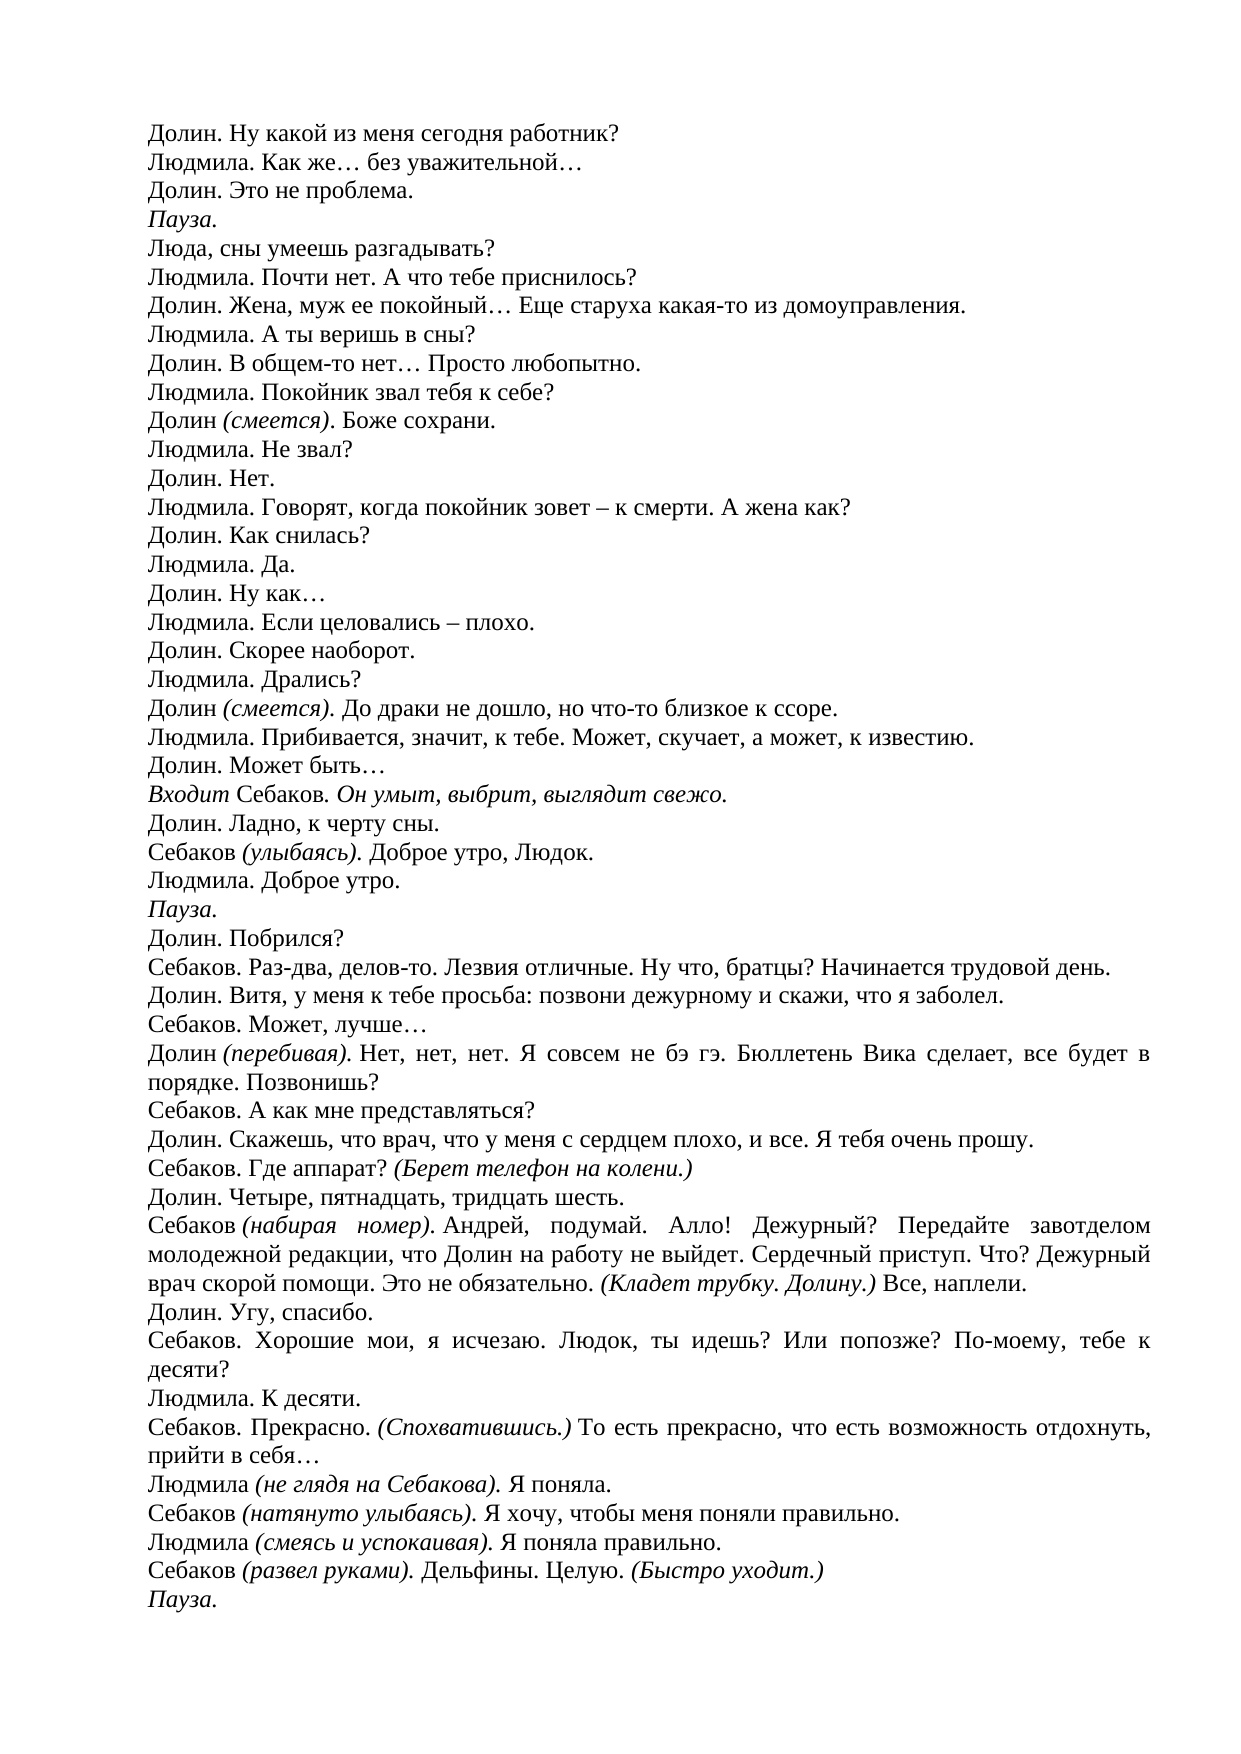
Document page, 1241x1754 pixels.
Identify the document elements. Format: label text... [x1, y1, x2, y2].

text Долин. Угу, спасибо. [148, 1297, 1152, 1326]
text Долин. В общем-то нет… Просто любопытно. [148, 348, 1152, 377]
text Людмила (не глядя на Себакова). Я поняла. [148, 1469, 1152, 1498]
text Людмила. Не звал? [148, 434, 1152, 463]
text Себаков (набирая номер). Андрей, подумай. Алло! Дежурный? Передайте завотделом молодежной редакции, что Долин на работу не выйдет. Сердечный приступ. Что? Дежурный врач скорой помощи. Это не обязательно. (Кладет трубку. Долину.) Все, наплели. [148, 1211, 1152, 1297]
text Людмила. Прибивается, значит, к тебе. Может, скучает, а может, к известию. [148, 722, 1152, 751]
text Долин. Жена, муж ее покойный… Еще старуха какая-то из домоуправления. [148, 291, 1152, 319]
text Людмила. А ты веришь в сны? [148, 319, 1152, 348]
text Долин (перебивая). Нет, нет, нет. Я совсем не бэ гэ. Бюллетень Вика сделает, все будет в порядке. Позвонишь? [148, 1038, 1152, 1096]
text Людмила. Как же… без уважительной… [148, 147, 1152, 176]
text Людмила. Покойник звал тебя к себе? [148, 377, 1152, 406]
text Себаков (улыбаясь). Доброе утро, Людок. [148, 837, 1152, 866]
text Людмила (смеясь и успокаивая). Я поняла правильно. [148, 1527, 1152, 1556]
text Долин (смеется). Боже сохрани. [148, 406, 1152, 434]
text Входит Себаков. Он умыт, выбрит, выглядит свежо. [148, 779, 1152, 808]
text Долин. Это не проблема. [148, 176, 1152, 204]
text Долин. Ну как… [148, 578, 1152, 607]
text Долин. Ну какой из меня сегодня работник? [148, 118, 1152, 147]
text Пауза. [148, 1584, 1152, 1613]
text Людмила. Дрались? [148, 664, 1152, 693]
text Людмила. Почти нет. А что тебе приснилось? [148, 262, 1152, 291]
text Себаков (развел руками). Дельфины. Целую. (Быстро уходит.) [148, 1556, 1152, 1584]
text Себаков (натянуто улыбаясь). Я хочу, чтобы меня поняли правильно. [148, 1498, 1152, 1527]
text Люда, сны умеешь разгадывать? [148, 233, 1152, 262]
text Долин. Нет. [148, 463, 1152, 492]
text Долин. Побрился? [148, 923, 1152, 952]
text Людмила. К десяти. [148, 1383, 1152, 1412]
text Себаков. Может, лучше… [148, 1009, 1152, 1038]
text Долин. Четыре, пятнадцать, тридцать шесть. [148, 1182, 1152, 1211]
text Себаков. Хорошие мои, я исчезаю. Людок, ты идешь? Или попозже? По-моему, тебе к десяти? [148, 1326, 1152, 1383]
text Долин. Ладно, к черту сны. [148, 808, 1152, 837]
text Себаков. Раз-два, делов-то. Лезвия отличные. Ну что, братцы? Начинается трудовой день. [148, 952, 1152, 981]
text Людмила. Если целовались – плохо. [148, 607, 1152, 636]
text Долин (смеется). До драки не дошло, но что-то близкое к ссоре. [148, 693, 1152, 722]
text Долин. Как снилась? [148, 521, 1152, 549]
text Пауза. [148, 894, 1152, 923]
text Себаков. Прекрасно. (Спохватившись.) То есть прекрасно, что есть возможность отдохнуть, прийти в себя… [148, 1412, 1152, 1469]
text Долин. Скажешь, что врач, что у меня с сердцем плохо, и все. Я тебя очень прошу. [148, 1124, 1152, 1153]
text Людмила. Да. [148, 549, 1152, 578]
text Долин. Может быть… [148, 751, 1152, 779]
text Себаков. А как мне представляться? [148, 1096, 1152, 1124]
text Людмила. Говорят, когда покойник зовет – к смерти. А жена как? [148, 492, 1152, 521]
text Долин. Скорее наоборот. [148, 636, 1152, 664]
text Долин. Витя, у меня к тебе просьба: позвони дежурному и скажи, что я заболел. [148, 981, 1152, 1009]
text Пауза. [148, 204, 1152, 233]
text Себаков. Где аппарат? (Берет телефон на колени.) [148, 1153, 1152, 1182]
text Людмила. Доброе утро. [148, 866, 1152, 894]
